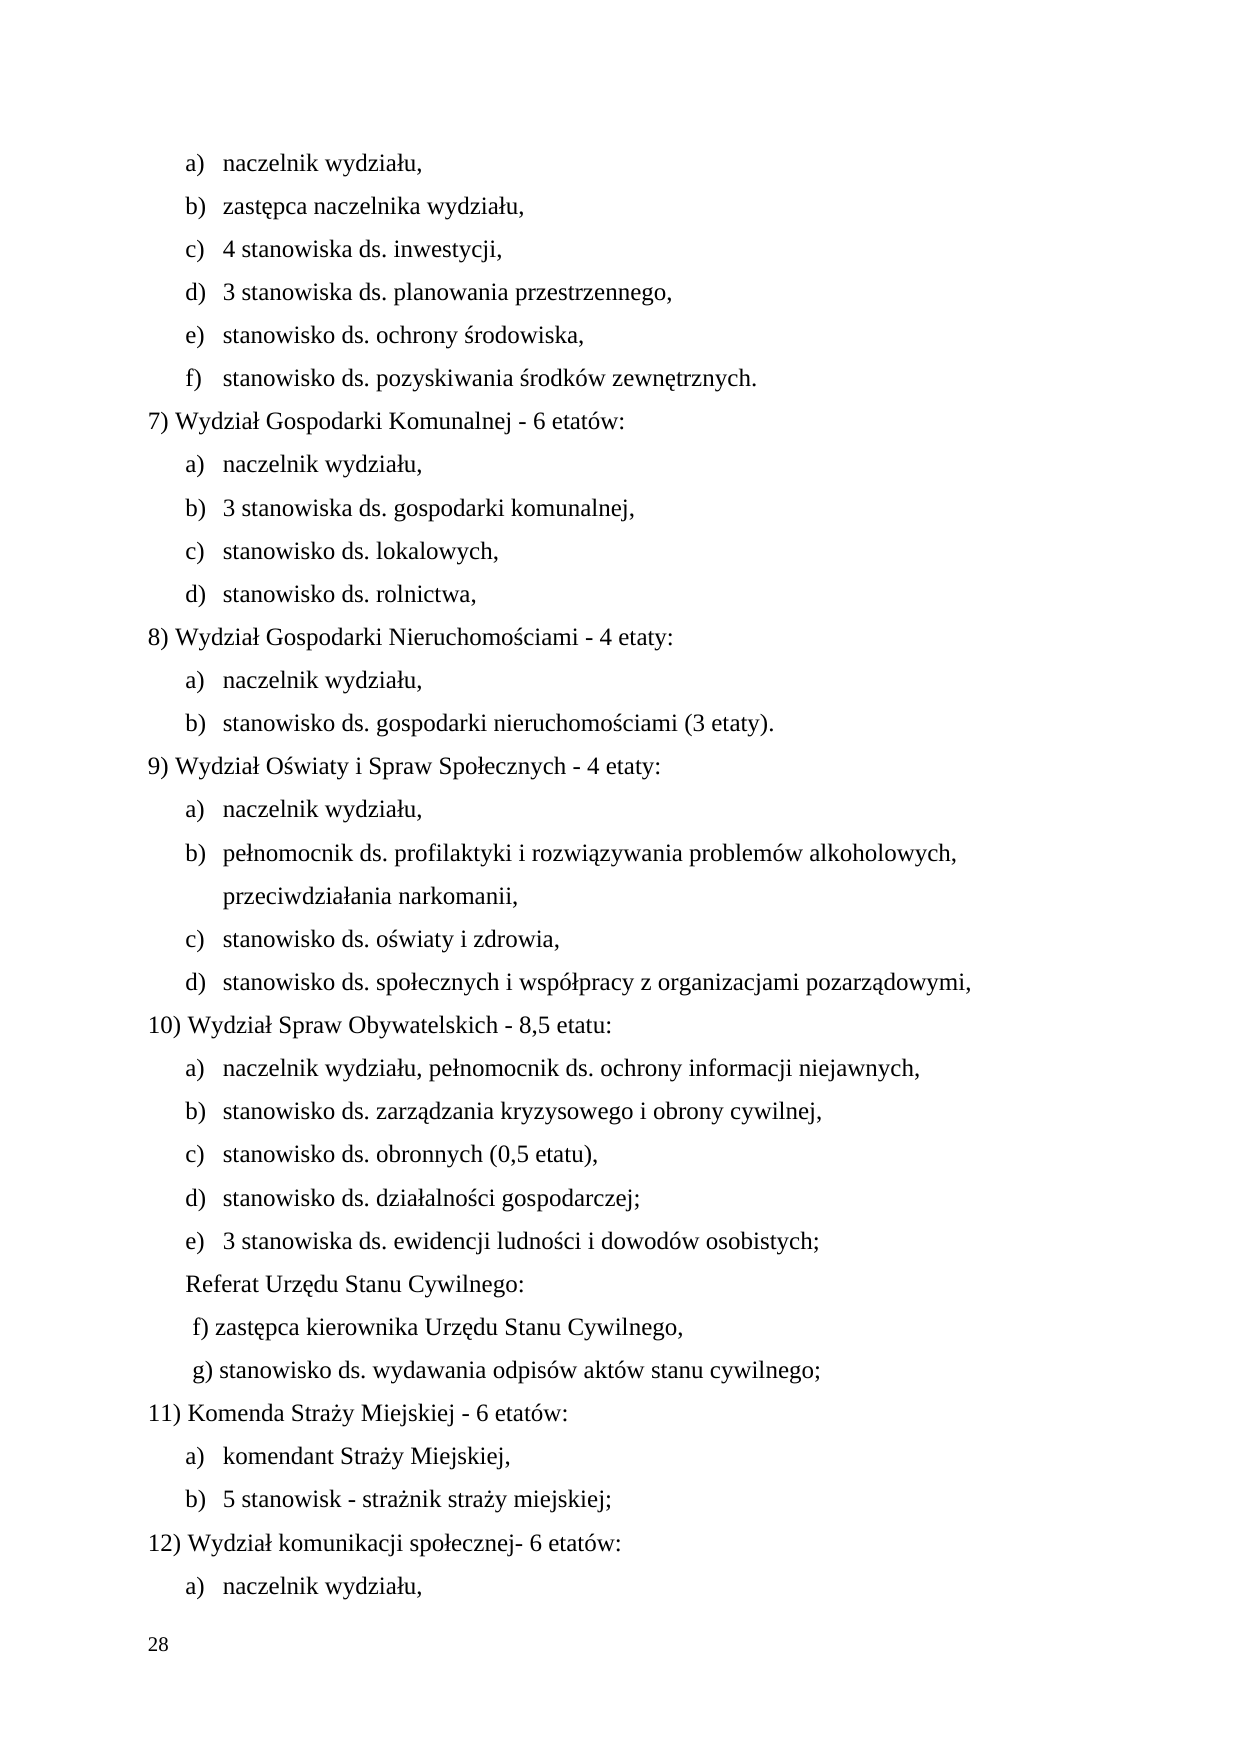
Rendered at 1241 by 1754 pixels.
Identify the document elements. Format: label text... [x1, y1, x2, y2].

list stanowisko ds. gospodarki nieruchomościami (3 etaty). [185, 708, 1093, 737]
list stanowisko ds. działalności gospodarczej; [185, 1183, 1093, 1211]
list stanowisko ds. lokalowych, [185, 536, 1093, 564]
list naczelnik wydziału, [185, 665, 1093, 694]
text g) stanowisko ds. wydawania odpisów aktów stanu cywilnego; [192, 1355, 1093, 1384]
list stanowisko ds. obronnych (0,5 etatu), [185, 1139, 1093, 1168]
list stanowisko ds. zarządzania kryzysowego i obrony cywilnej, [185, 1096, 1093, 1125]
list 5 stanowisk - strażnik straży miejskiej; [185, 1484, 1093, 1513]
list Wydział komunikacji społecznej- 6 etatów: [148, 1528, 1093, 1556]
list Wydział Gospodarki Nieruchomościami - 4 etaty: [148, 622, 1093, 651]
list stanowisko ds. ochrony środowiska, [185, 320, 1093, 349]
list Komenda Straży Miejskiej - 6 etatów: [148, 1398, 1093, 1427]
list stanowisko ds. pozyskiwania środków zewnętrznych. [185, 363, 1093, 392]
list stanowisko ds. rolnictwa, [185, 579, 1093, 608]
list 3 stanowiska ds. gospodarki komunalnej, [185, 493, 1093, 521]
list 3 stanowiska ds. ewidencji ludności i dowodów osobistych; [185, 1226, 1093, 1254]
list naczelnik wydziału, [185, 794, 1093, 823]
list naczelnik wydziału, [185, 148, 1093, 176]
list pełnomocnik ds. profilaktyki i rozwiązywania problemów alkoholowych, przeciwdziałania narkomanii, [185, 838, 1093, 909]
list stanowisko ds. oświaty i zdrowia, [185, 924, 1093, 953]
list stanowisko ds. społecznych i współpracy z organizacjami pozarządowymi, [185, 967, 1093, 996]
list naczelnik wydziału, pełnomocnik ds. ochrony informacji niejawnych, [185, 1053, 1093, 1082]
list naczelnik wydziału, [185, 1571, 1093, 1599]
list naczelnik wydziału, [185, 449, 1093, 478]
list 3 stanowiska ds. planowania przestrzennego, [185, 277, 1093, 306]
list Wydział Spraw Obywatelskich - 8,5 etatu: [148, 1010, 1093, 1039]
list Wydział Oświaty i Spraw Społecznych - 4 etaty: [148, 751, 1093, 780]
text f) zastępca kierownika Urzędu Stanu Cywilnego, [192, 1312, 1093, 1341]
list komendant Straży Miejskiej, [185, 1441, 1093, 1470]
list Wydział Gospodarki Komunalnej - 6 etatów: [148, 406, 1093, 435]
list zastępca naczelnika wydziału, [185, 191, 1093, 219]
list 4 stanowiska ds. inwestycji, [185, 234, 1093, 263]
text Referat Urzędu Stanu Cywilnego: [185, 1269, 1093, 1298]
